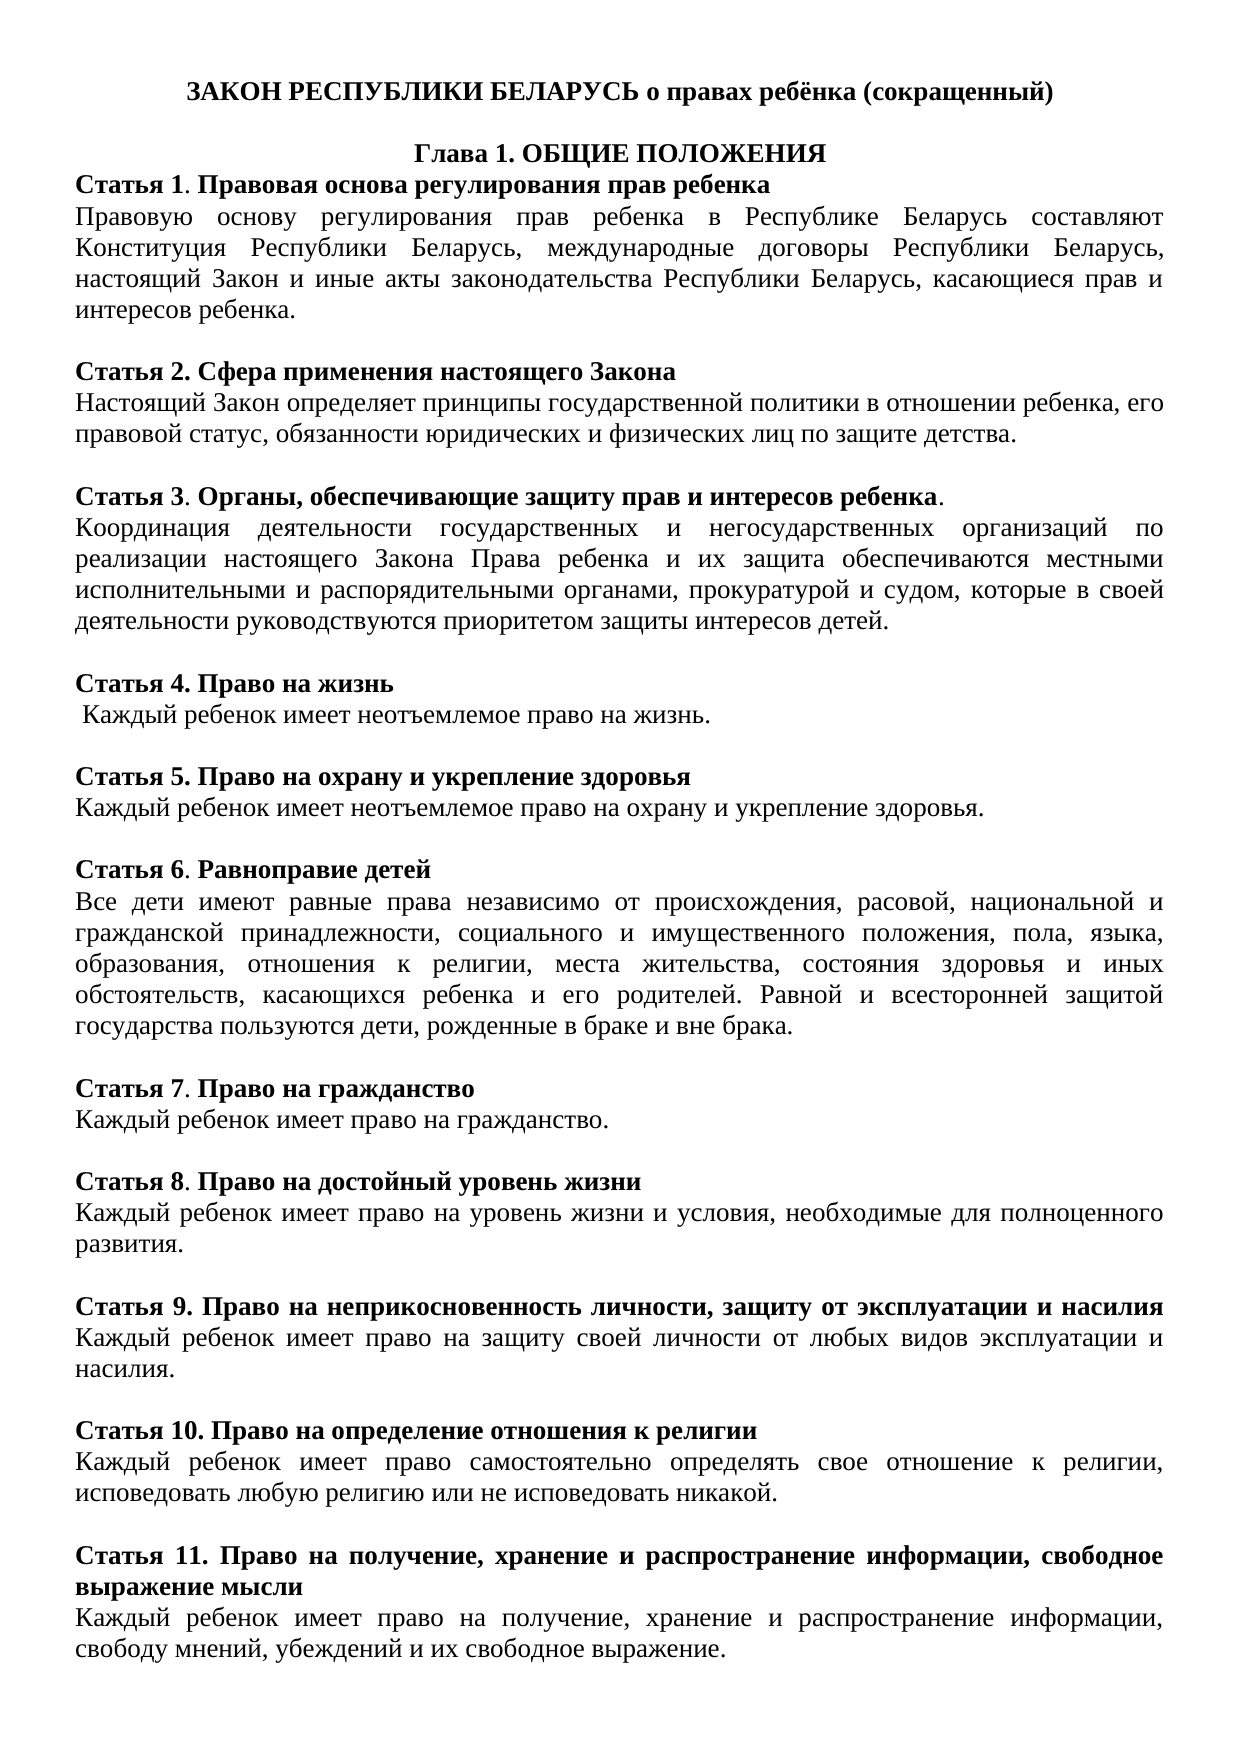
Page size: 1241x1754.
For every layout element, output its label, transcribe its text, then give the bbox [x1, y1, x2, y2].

text ЗАКОН РЕСПУБЛИКИ БЕЛАРУСЬ о правах ребёнка (сокращенный) [75, 75, 1165, 106]
text Каждый ребенок имеет право на уровень жизни и условия, необходимые для полноценного развития. [75, 1196, 1165, 1258]
text Статья 3. Органы, обеспечивающие защиту прав и интересов ребенка. [75, 480, 1165, 511]
text Глава 1. ОБЩИЕ ПОЛОЖЕНИЯ [75, 137, 1165, 168]
text Каждый ребенок имеет право на гражданство. [75, 1103, 1165, 1134]
text Статья 5. Право на охрану и укрепление здоровья [75, 760, 1165, 791]
text Статья 7. Право на гражданство [75, 1072, 1165, 1103]
text Статья 2. Сфера применения настоящего Закона [75, 355, 1165, 386]
text Правовую основу регулирования прав ребенка в Республике Беларусь составляют Конституция Республики Беларусь, международные договоры Республики Беларусь, настоящий Закон и иные акты законодательства Республики Беларусь, касающиеся прав и интересов ребенка. [75, 199, 1165, 324]
text Статья 9. Право на неприкосновенность личности, защиту от эксплуатации и насилия Каждый ребенок имеет право на защиту своей личности от любых видов эксплуатации и насилия. [75, 1290, 1165, 1383]
text Статья 8. Право на достойный уровень жизни [75, 1165, 1165, 1196]
text Координация деятельности государственных и негосударственных организаций по реализации настоящего Закона Права ребенка и их защита обеспечиваются местными исполнительными и распорядительными органами, прокуратурой и судом, которые в своей деятельности руководствуются приоритетом защиты интересов детей. [75, 511, 1165, 636]
text Статья 10. Право на определение отношения к религии [75, 1414, 1165, 1445]
text Статья 1. Правовая основа регулирования прав ребенка [75, 168, 1165, 199]
text Статья 4. Право на жизнь [75, 667, 1165, 698]
text Каждый ребенок имеет право на получение, хранение и распространение информации, свободу мнений, убеждений и их свободное выражение. [75, 1601, 1165, 1663]
text Настоящий Закон определяет принципы государственной политики в отношении ребенка, его правовой статус, обязанности юридических и физических лиц по защите детства. [75, 386, 1165, 449]
text Все дети имеют равные права независимо от происхождения, расовой, национальной и гражданской принадлежности, социального и имущественного положения, пола, языка, образования, отношения к религии, места жительства, состояния здоровья и иных обстоятельств, касающихся ребенка и его родителей. Равной и всесторонней защитой государства пользуются дети, рожденные в браке и вне брака. [75, 885, 1165, 1041]
text Каждый ребенок имеет право самостоятельно определять свое отношение к религии, исповедовать любую религию или не исповедовать никакой. [75, 1445, 1165, 1508]
text Каждый ребенок имеет неотъемлемое право на жизнь. [75, 698, 1165, 729]
text Статья 11. Право на получение, хранение и распространение информации, свободное выражение мысли [75, 1539, 1165, 1601]
text Каждый ребенок имеет неотъемлемое право на охрану и укрепление здоровья. [75, 791, 1165, 822]
text Статья 6. Равноправие детей [75, 854, 1165, 885]
